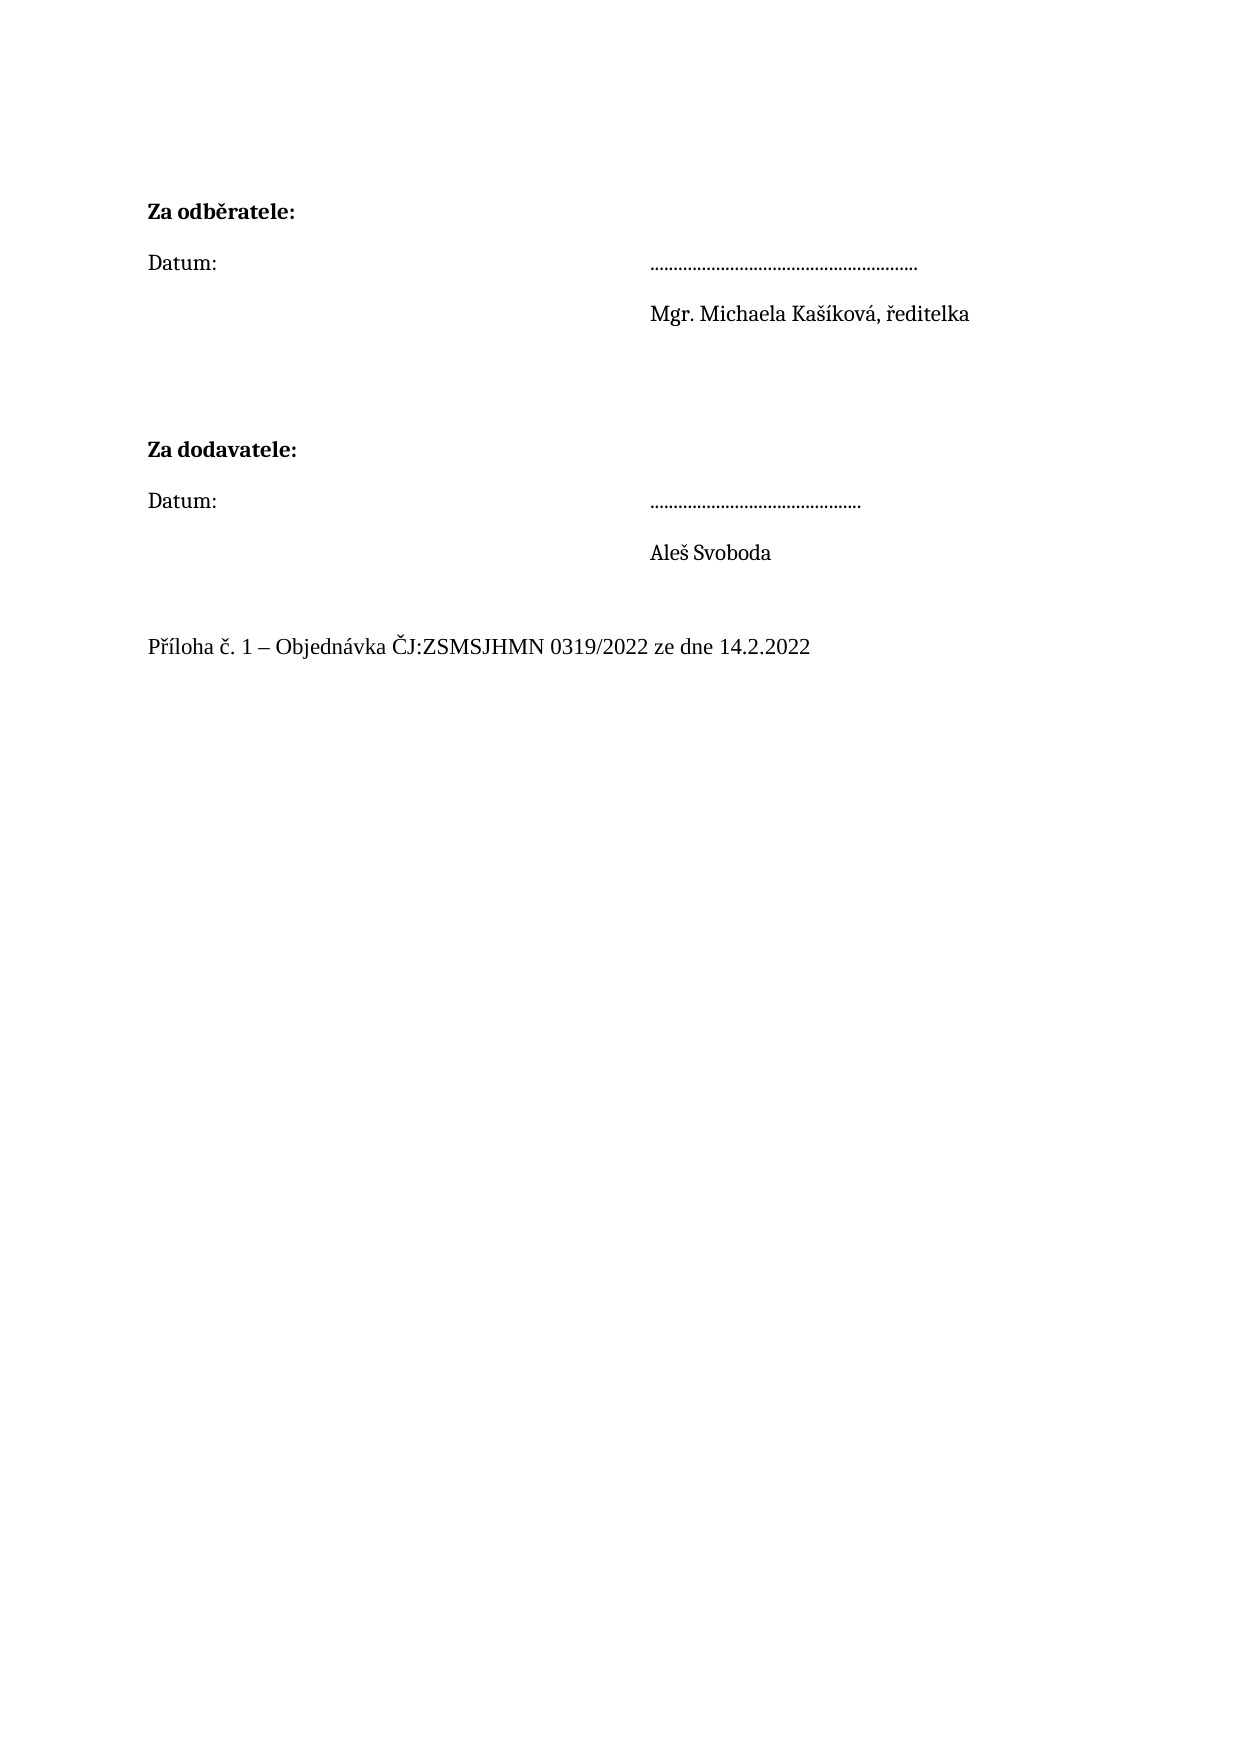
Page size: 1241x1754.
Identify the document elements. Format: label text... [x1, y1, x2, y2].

text Za dodavatele: [148, 437, 1093, 463]
text Za odběratele: [148, 199, 1093, 225]
text Příloha č. 1 – Objednávka ČJ:ZSMSJHMN 0319/2022 ze dne 14.2.2022 [148, 633, 1093, 659]
text Datum: ............................................. [148, 488, 1093, 514]
text Aleš Svoboda [148, 539, 1093, 566]
text Datum: ......................................................... [148, 250, 1093, 276]
text Mgr. Michaela Kašíková, ředitelka [148, 301, 1093, 327]
